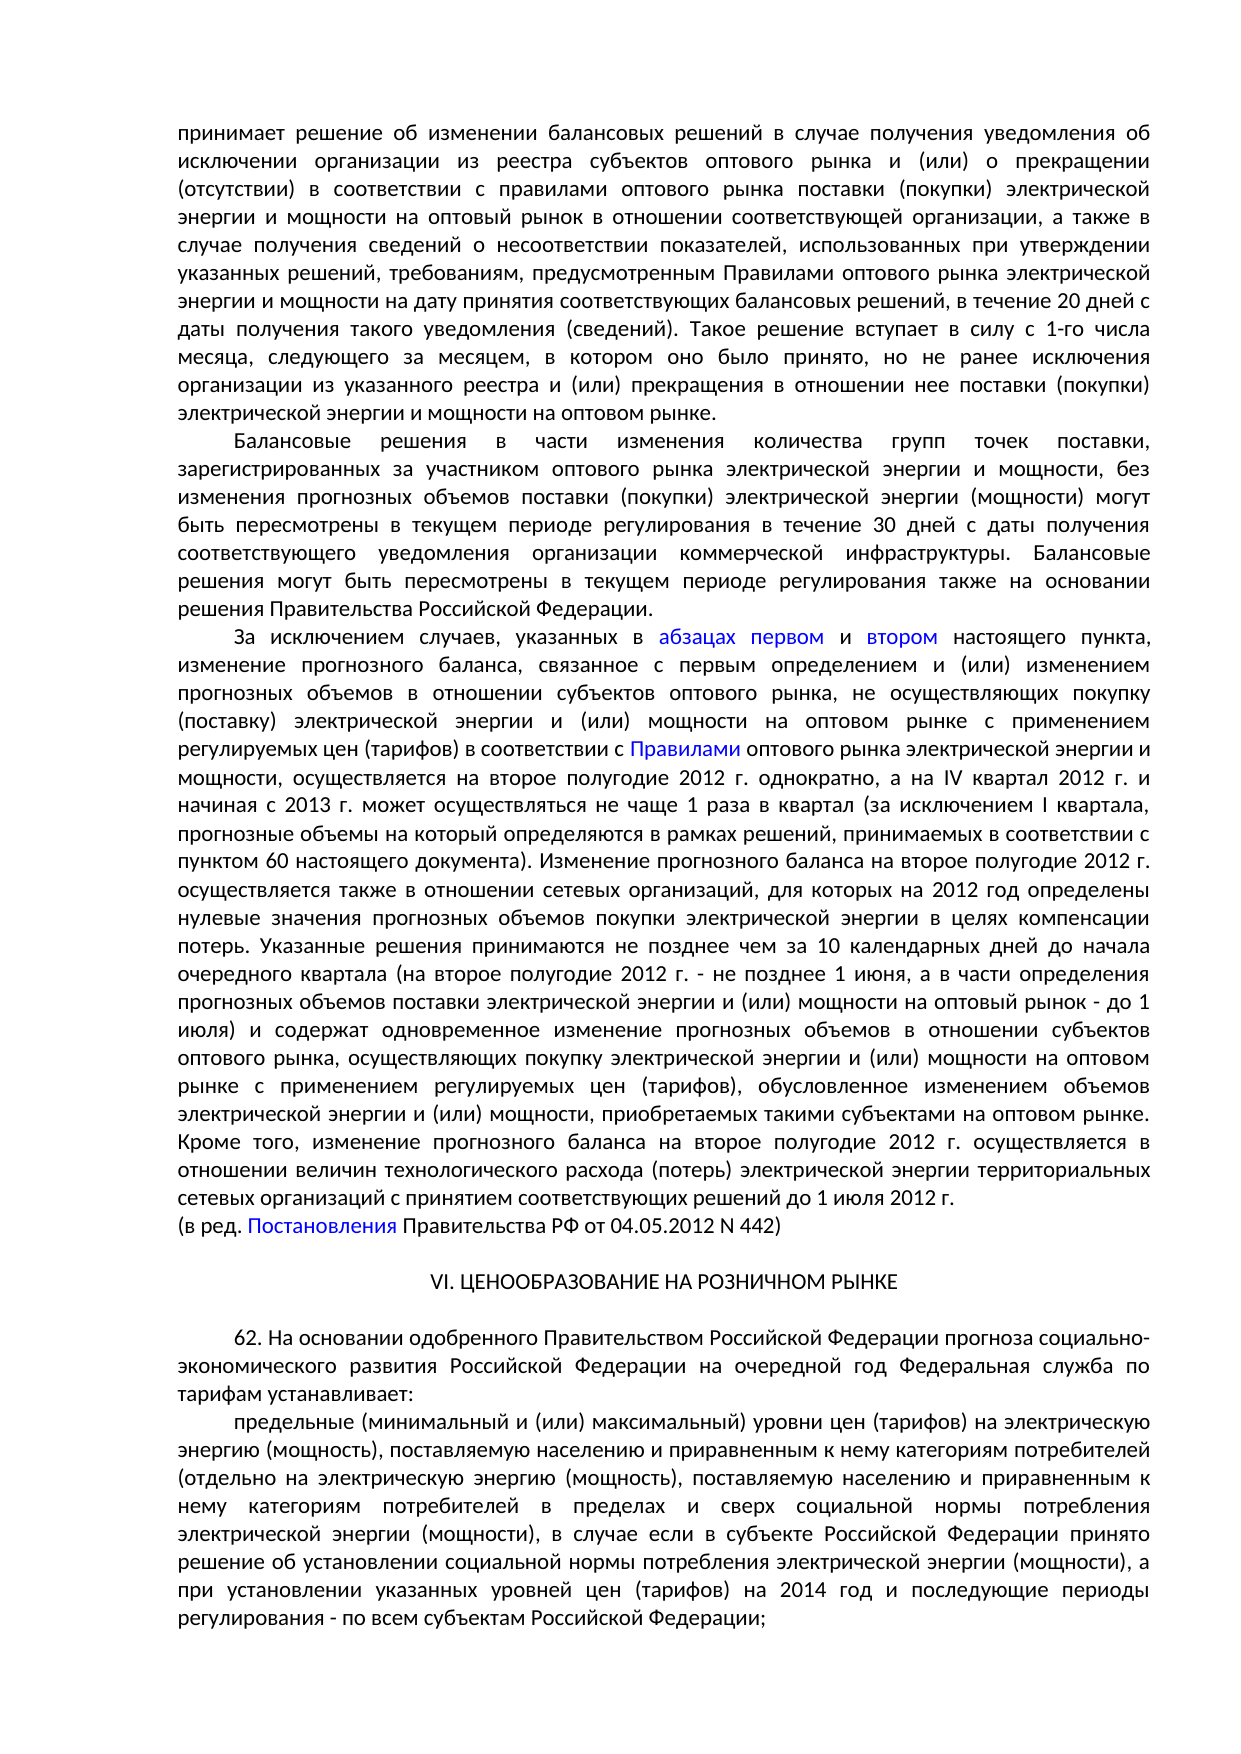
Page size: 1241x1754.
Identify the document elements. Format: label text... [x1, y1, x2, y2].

text предельные (минимальный и (или) максимальный) уровни цен (тарифов) на электрическую энергию (мощность), поставляемую населению и приравненным к нему категориям потребителей (отдельно на электрическую энергию (мощность), поставляемую населению и приравненным к нему категориям потребителей в пределах и сверх социальной нормы потребления электрической энергии (мощности), в случае если в субъекте Российской Федерации принято решение об установлении социальной нормы потребления электрической энергии (мощности), а при установлении указанных уровней цен (тарифов) на 2014 год и последующие периоды регулирования - по всем субъектам Российской Федерации; [177, 1407, 1152, 1631]
text (в ред. Постановления Правительства РФ от 04.05.2012 N 442) [177, 1211, 1152, 1239]
text 62. На основании одобренного Правительством Российской Федерации прогноза социально-экономического развития Российской Федерации на очередной год Федеральная служба по тарифам устанавливает: [177, 1323, 1152, 1407]
text За исключением случаев, указанных в абзацах первом и втором настоящего пункта, изменение прогнозного баланса, связанное с первым определением и (или) изменением прогнозных объемов в отношении субъектов оптового рынка, не осуществляющих покупку (поставку) электрической энергии и (или) мощности на оптовом рынке с применением регулируемых цен (тарифов) в соответствии с Правилами оптового рынка электрической энергии и мощности, осуществляется на второе полугодие 2012 г. однократно, а на IV квартал 2012 г. и начиная с 2013 г. может осуществляться не чаще 1 раза в квартал (за исключением I квартала, прогнозные объемы на который определяются в рамках решений, принимаемых в соответствии с пунктом 60 настоящего документа). Изменение прогнозного баланса на второе полугодие 2012 г. осуществляется также в отношении сетевых организаций, для которых на 2012 год определены нулевые значения прогнозных объемов покупки электрической энергии в целях компенсации потерь. Указанные решения принимаются не позднее чем за 10 календарных дней до начала очередного квартала (на второе полугодие 2012 г. - не позднее 1 июня, а в части определения прогнозных объемов поставки электрической энергии и (или) мощности на оптовый рынок - до 1 июля) и содержат одновременное изменение прогнозных объемов в отношении субъектов оптового рынка, осуществляющих покупку электрической энергии и (или) мощности на оптовом рынке с применением регулируемых цен (тарифов), обусловленное изменением объемов электрической энергии и (или) мощности, приобретаемых такими субъектами на оптовом рынке. Кроме того, изменение прогнозного баланса на второе полугодие 2012 г. осуществляется в отношении величин технологического расхода (потерь) электрической энергии территориальных сетевых организаций с принятием соответствующих решений до 1 июля 2012 г. [177, 622, 1152, 1211]
text VI. ЦЕНООБРАЗОВАНИЕ НА РОЗНИЧНОМ РЫНКЕ [177, 1267, 1152, 1295]
text Балансовые решения в части изменения количества групп точек поставки, зарегистрированных за участником оптового рынка электрической энергии и мощности, без изменения прогнозных объемов поставки (покупки) электрической энергии (мощности) могут быть пересмотрены в текущем периоде регулирования в течение 30 дней с даты получения соответствующего уведомления организации коммерческой инфраструктуры. Балансовые решения могут быть пересмотрены в текущем периоде регулирования также на основании решения Правительства Российской Федерации. [177, 426, 1152, 622]
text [177, 118, 1152, 426]
